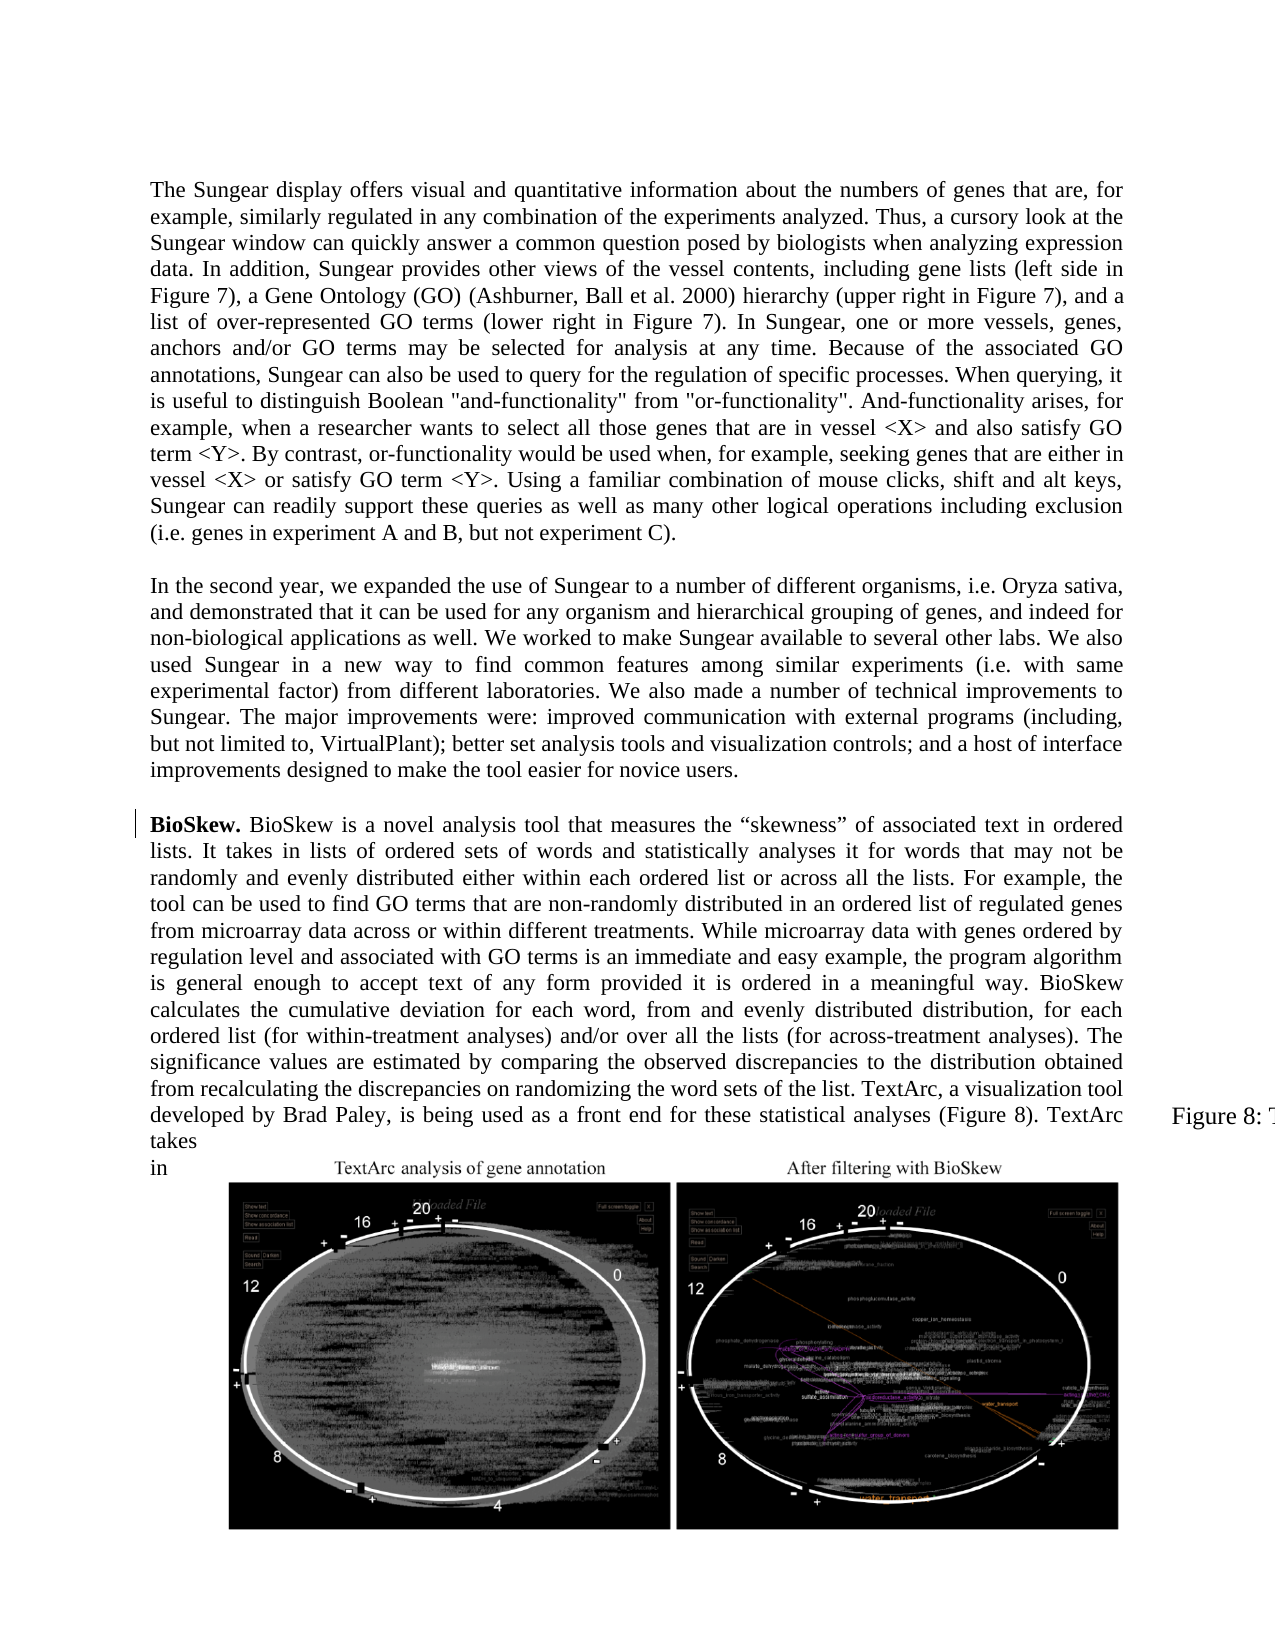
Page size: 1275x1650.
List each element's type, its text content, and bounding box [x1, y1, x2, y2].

text The Sungear display offers visual and quantitative information about the numbers of genes that are, for example, similarly regulated in any combination of the experiments analyzed. Thus, a cursory look at the Sungear window can quickly answer a common question posed by biologists when analyzing expression data. In addition, Sungear provides other views of the vessel contents, including gene lists (left side in Figure 7), a Gene Ontology (GO) (Ashburner, Ball et al. 2000) hierarchy (upper right in Figure 7), and a list of over-represented GO terms (lower right in Figure 7). In Sungear, one or more vessels, genes, anchors and/or GO terms may be selected for analysis at any time. Because of the associated GO annotations, Sungear can also be used to query for the regulation of specific processes. When querying, it is useful to distinguish Boolean "and-functionality" from "or-functionality". And-functionality arises, for example, when a researcher wants to select all those genes that are in vessel <X> and also satisfy GO term <Y>. By contrast, or-functionality would be used when, for example, seeking genes that are either in vessel <X> or satisfy GO term <Y>. Using a familiar combination of mouse clicks, shift and alt keys, Sungear can readily support these queries as well as many other logical operations including exclusion (i.e. genes in experiment A and B, but not experiment C). [150, 176, 1125, 545]
text In the second year, we expanded the use of Sungear to a number of different organisms, i.e. Oryza sativa, and demonstrated that it can be used for any organism and hierarchical grouping of genes, and indeed for non-biological applications as well. We worked to make Sungear available to several other labs. We also used Sungear in a new way to find common features among similar experiments (i.e. with same experimental factor) from different laboratories. We also made a number of technical improvements to Sungear. The major improvements were: improved communication with external programs (including, but not limited to, VirtualPlant); better set analysis tools and visualization controls; and a host of interface improvements designed to make the tool easier for novice users. [150, 572, 1125, 782]
picture [225, 1148, 1124, 1534]
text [150, 809, 1125, 1180]
